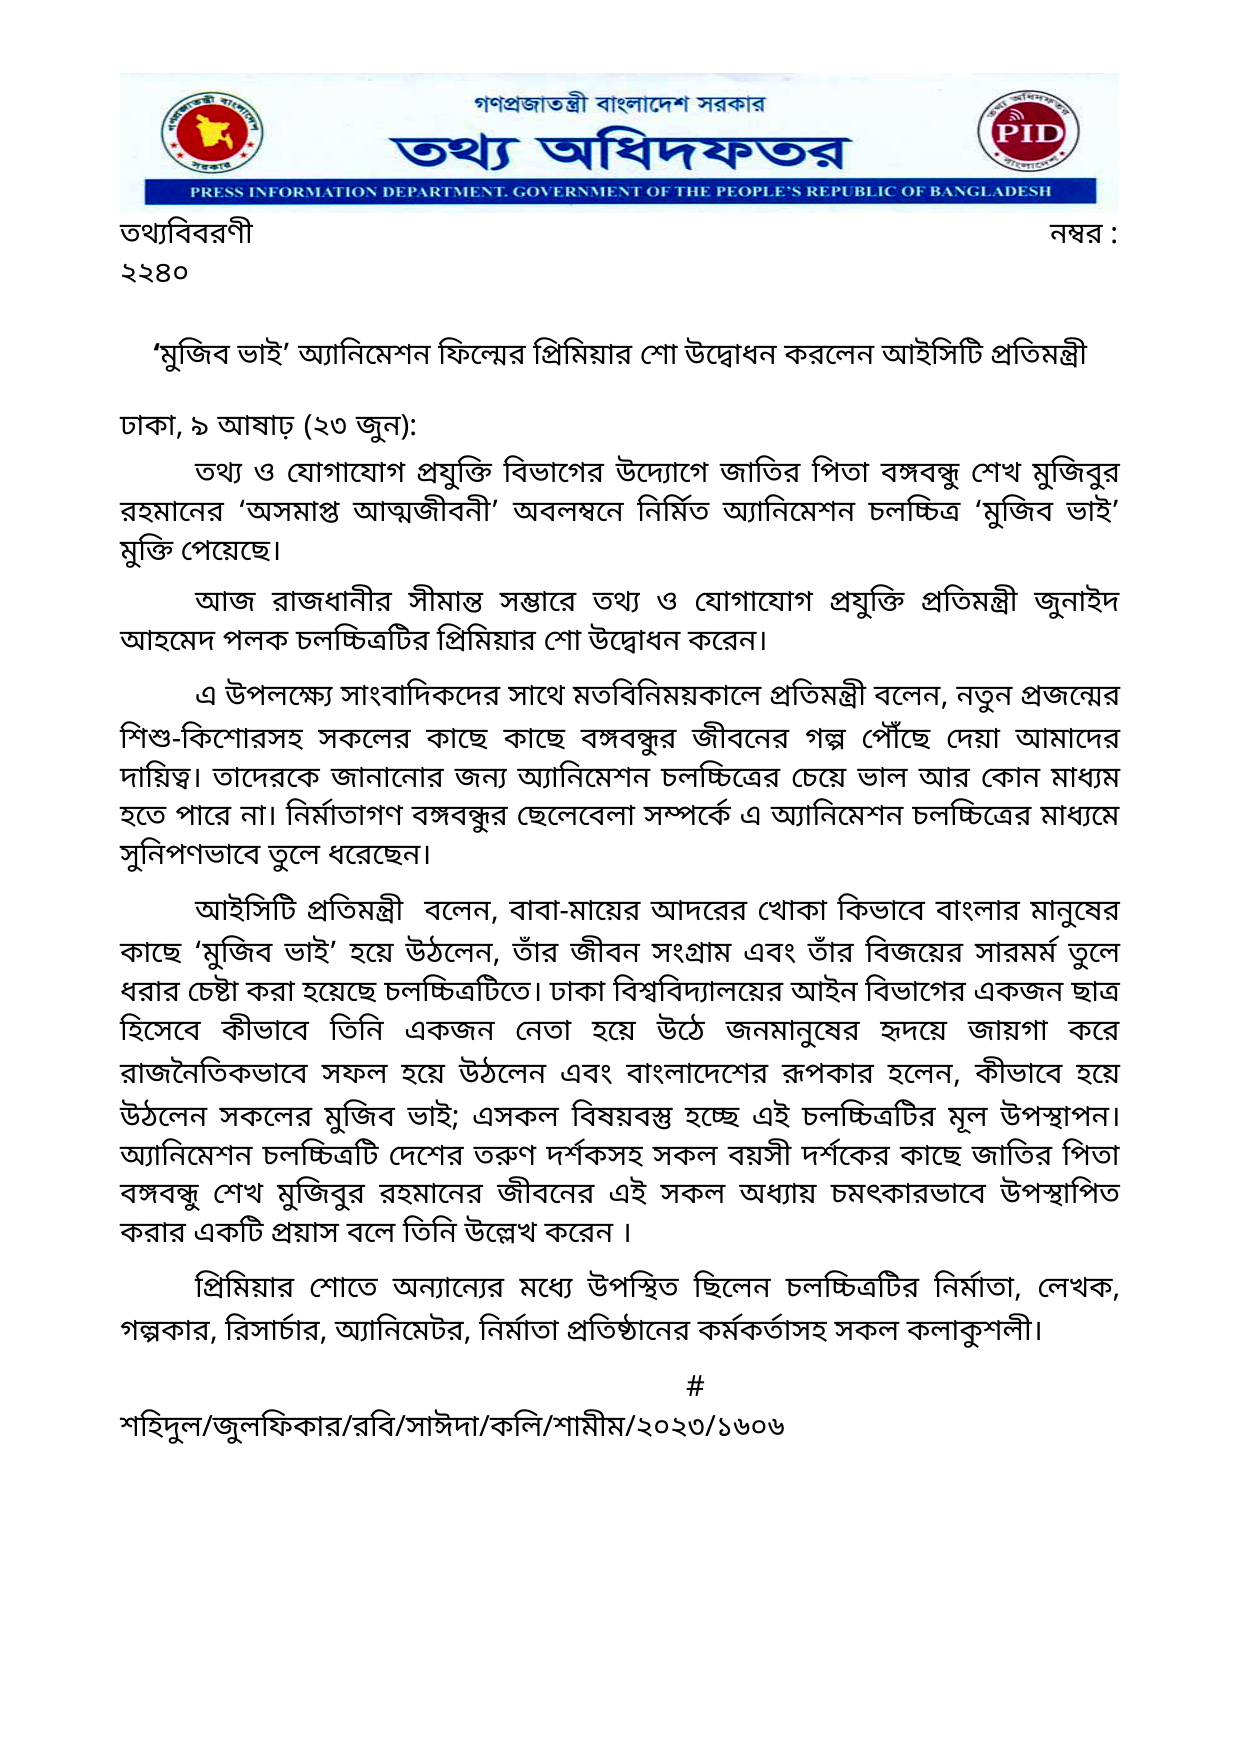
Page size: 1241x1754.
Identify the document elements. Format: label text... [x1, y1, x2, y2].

list # [223, 1365, 1120, 1405]
text তথ্যবিবরণী নম্বর : ২২৪০ [120, 212, 1120, 294]
text ‘মুজিব ভাই’ অ্যানিমেশন ফিল্মের প্রিমিয়ার শো উদ্বোধন করলেন আইসিটি প্রতিমন্ত্রী [120, 334, 1120, 377]
text আইসিটি প্রতিমন্ত্রী বলেন, বাবা-মায়ের আদরের খোকা কিভাবে বাংলার মানুষের কাছে ‘মুজিব ভাই’ হয়ে উঠলেন, তাঁর জীবন সংগ্রাম এবং তাঁর বিজয়ের সারমর্ম তুলে ধরার চেষ্টা করা হয়েছে চলচ্চিত্রটিতে। ঢাকা বিশ্ববিদ্যালয়ের আইন বিভাগের একজন ছাত্র হিসেবে কীভাবে তিনি একজন নেতা হয়ে উঠে জনমানুষের হৃদয়ে জায়গা করে রাজনৈতিকভাবে সফল হয়ে উঠলেন এবং বাংলাদেশের রূপকার হলেন, কীভাবে হয়ে উঠলেন সকলের মুজিব ভাই; এসকল বিষয়বস্তু হচ্ছে এই চলচ্চিত্রটির মূল উপস্থাপন। অ্যানিমেশন চলচ্চিত্রটি দেশের তরুণ দর্শকসহ সকল বয়সী দর্শকের কাছে জাতির পিতা বঙ্গবন্ধু শেখ মুজিবুর রহমানের জীবনের এই সকল অধ্যায় চমৎকারভাবে উপস্থাপিত করার একটি প্রয়াস বলে তিনি উল্লেখ করেন । [120, 889, 1120, 1254]
text শহিদুল/জুলফিকার/রবি/সাঈদা/কলি/শামীম/২০২৩/১৬০৬ [120, 1405, 1120, 1444]
text ঢাকা, ৯ আষাঢ় (২৩ জুন): [120, 404, 1120, 443]
text আজ রাজধানীর সীমান্ত সম্ভারে তথ্য ও যোগাযোগ প্রযুক্তি প্রতিমন্ত্রী জুনাইদ আহমেদ পলক চলচ্চিত্রটির প্রিমিয়ার শো উদ্বোধন করেন। [120, 584, 1120, 662]
text প্রিমিয়ার শোতে অন্যান্যের মধ্যে উপস্থিত ছিলেন চলচ্চিত্রটির নির্মাতা, লেখক, গল্পকার, রিসার্চার, অ্যানিমেটর, নির্মাতা প্রতিষ্ঠানের কর্মকর্তাসহ সকল কলাকুশলী। [120, 1267, 1120, 1353]
text এ উপলক্ষ্যে সাংবাদিকদের সাথে মতবিনিময়কালে প্রতিমন্ত্রী বলেন, নতুন প্রজন্মের শিশু-কিশোরসহ সকলের কাছে কাছে বঙ্গবন্ধুর জীবনের গল্প পৌঁছে দেয়া আমাদের দায়িত্ব। তাদেরকে জানানোর জন্য অ্যানিমেশন চলচ্চিত্রের চেয়ে ভাল আর কোন মাধ্যম হতে পারে না। নির্মাতাগণ বঙ্গবন্ধুর ছেলেবেলা সম্পর্কে এ অ্যানিমেশন চলচ্চিত্রের মাধ্যমে সুনিপণভাবে তুলে ধরেছেন। [120, 674, 1120, 876]
text তথ্য ও যোগাযোগ প্রযুক্তি বিভাগের উদ্যোগে জাতির পিতা বঙ্গবন্ধু শেখ মুজিবুর রহমানের ‘অসমাপ্ত আত্মজীবনী’ অবলম্বনে নির্মিত অ্যানিমেশন চলচ্চিত্র ‘মুজিব ভাই’ মুক্তি পেয়েছে। [120, 456, 1120, 572]
